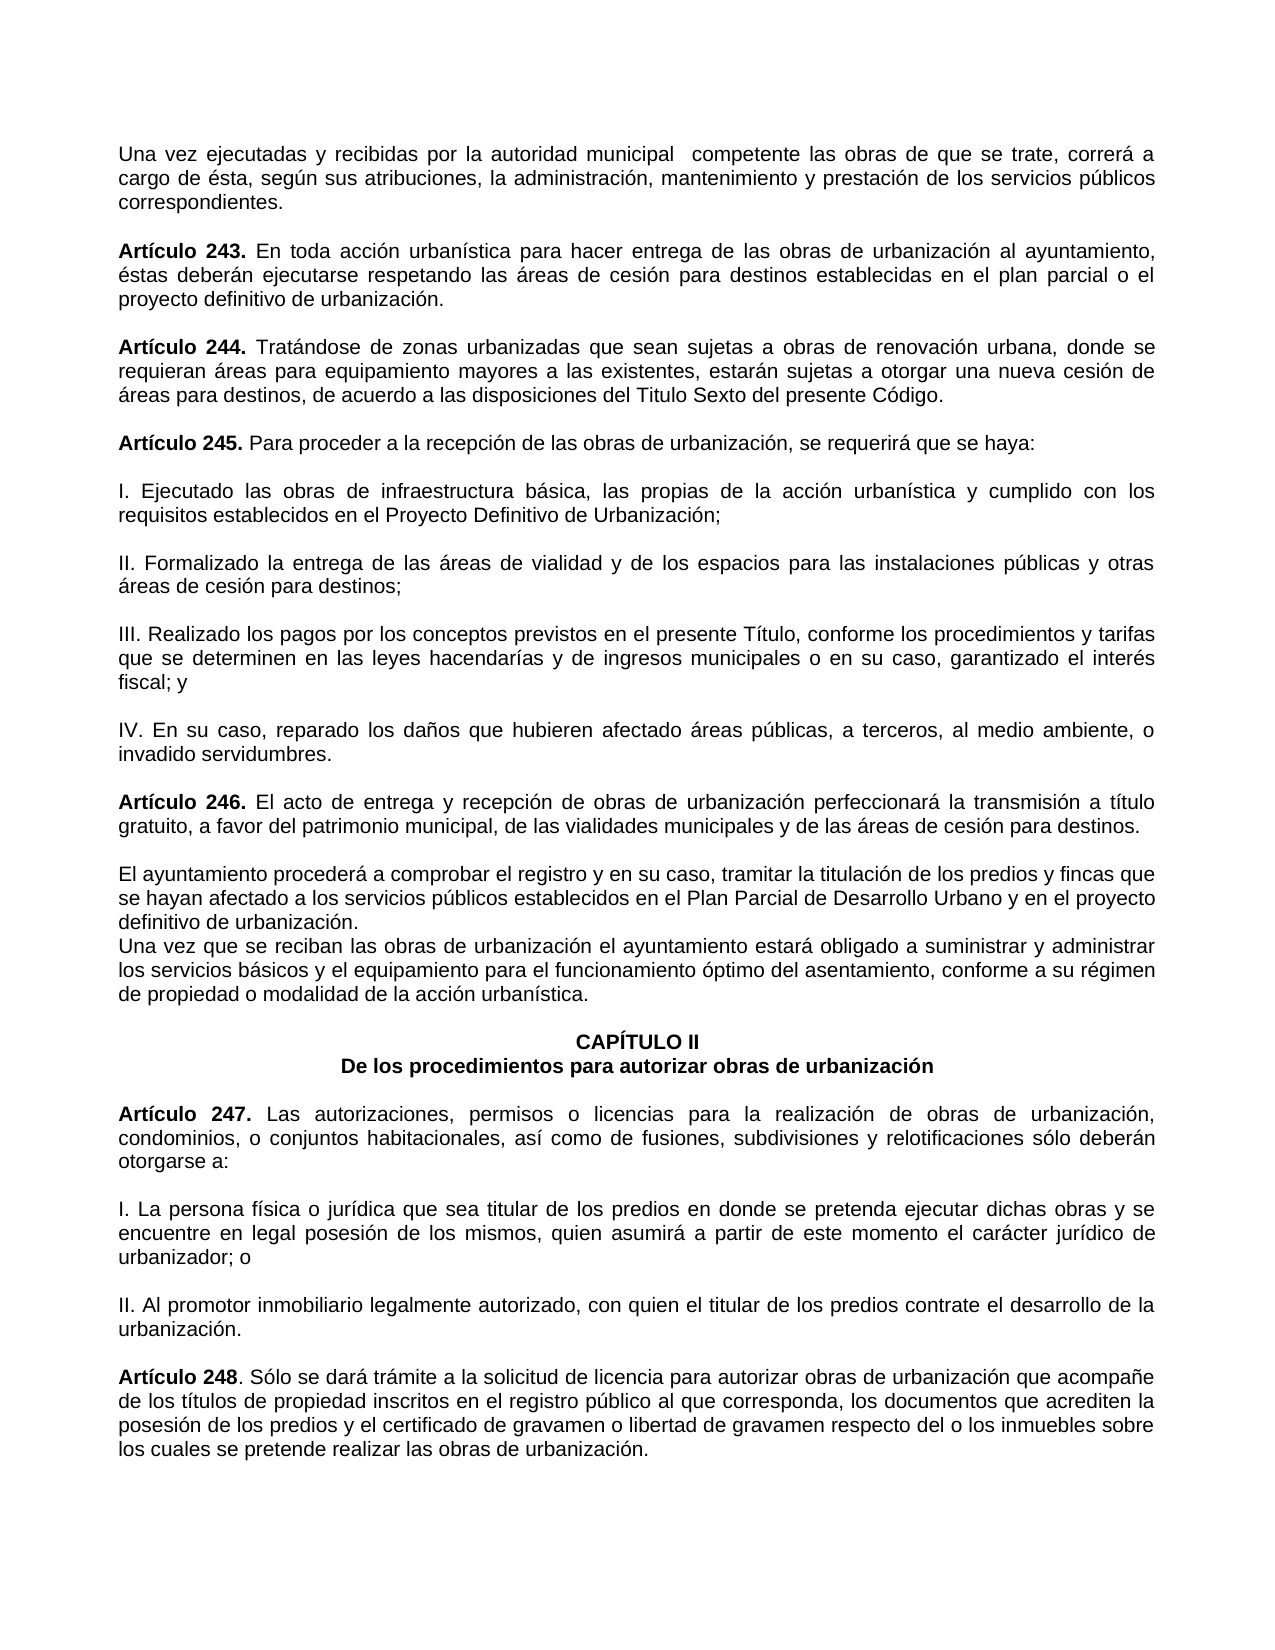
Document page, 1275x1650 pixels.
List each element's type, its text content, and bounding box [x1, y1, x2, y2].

text El ayuntamiento procederá a comprobar el registro y en su caso, tramitar la titulación de los predios y fincas que se hayan afectado a los servicios públicos establecidos en el Plan Parcial de Desarrollo Urbano y en el proyecto definitivo de urbanización. [118, 862, 1157, 934]
text Artículo 244. Tratándose de zonas urbanizadas que sean sujetas a obras de renovación urbana, donde se requieran áreas para equipamiento mayores a las existentes, estarán sujetas a otorgar una nueva cesión de áreas para destinos, de acuerdo a las disposiciones del Titulo Sexto del presente Código. [118, 335, 1157, 407]
text Una vez ejecutadas y recibidas por la autoridad municipal competente las obras de que se trate, correrá a cargo de ésta, según sus atribuciones, la administración, mantenimiento y prestación de los servicios públicos correspondientes. [118, 142, 1157, 214]
text I. Ejecutado las obras de infraestructura básica, las propias de la acción urbanística y cumplido con los requisitos establecidos en el Proyecto Definitivo de Urbanización; [118, 478, 1157, 526]
text De los procedimientos para autorizar obras de urbanización [118, 1053, 1157, 1077]
text I. La persona física o jurídica que sea titular de los predios en donde se pretenda ejecutar dichas obras y se encuentre en legal posesión de los mismos, quien asumirá a partir de este momento el carácter jurídico de urbanizador; o [118, 1197, 1157, 1269]
text Artículo 248. Sólo se dará trámite a la solicitud de licencia para autorizar obras de urbanización que acompañe de los títulos de propiedad inscritos en el registro público al que corresponda, los documentos que acrediten la posesión de los predios y el certificado de gravamen o libertad de gravamen respecto del o los inmuebles sobre los cuales se pretende realizar las obras de urbanización. [118, 1365, 1157, 1461]
text CAPÍTULO II [118, 1029, 1157, 1053]
text Artículo 245. Para proceder a la recepción de las obras de urbanización, se requerirá que se haya: [118, 431, 1157, 454]
text IV. En su caso, reparado los daños que hubieren afectado áreas públicas, a terceros, al medio ambiente, o invadido servidumbres. [118, 718, 1157, 766]
text Artículo 246. El acto de entrega y recepción de obras de urbanización perfeccionará la transmisión a título gratuito, a favor del patrimonio municipal, de las vialidades municipales y de las áreas de cesión para destinos. [118, 790, 1157, 838]
text Una vez que se reciban las obras de urbanización el ayuntamiento estará obligado a suministrar y administrar los servicios básicos y el equipamiento para el funcionamiento óptimo del asentamiento, conforme a su régimen de propiedad o modalidad de la acción urbanística. [118, 934, 1157, 1006]
text Artículo 247. Las autorizaciones, permisos o licencias para la realización de obras de urbanización, condominios, o conjuntos habitacionales, así como de fusiones, subdivisiones y relotificaciones sólo deberán otorgarse a: [118, 1101, 1157, 1173]
text Artículo 243. En toda acción urbanística para hacer entrega de las obras de urbanización al ayuntamiento, éstas deberán ejecutarse respetando las áreas de cesión para destinos establecidas en el plan parcial o el proyecto definitivo de urbanización. [118, 239, 1157, 311]
text II. Formalizado la entrega de las áreas de vialidad y de los espacios para las instalaciones públicas y otras áreas de cesión para destinos; [118, 550, 1157, 598]
text III. Realizado los pagos por los conceptos previstos en el presente Título, conforme los procedimientos y tarifas que se determinen en las leyes hacendarías y de ingresos municipales o en su caso, garantizado el interés fiscal; y [118, 622, 1157, 694]
text II. Al promotor inmobiliario legalmente autorizado, con quien el titular de los predios contrate el desarrollo de la urbanización. [118, 1293, 1157, 1341]
